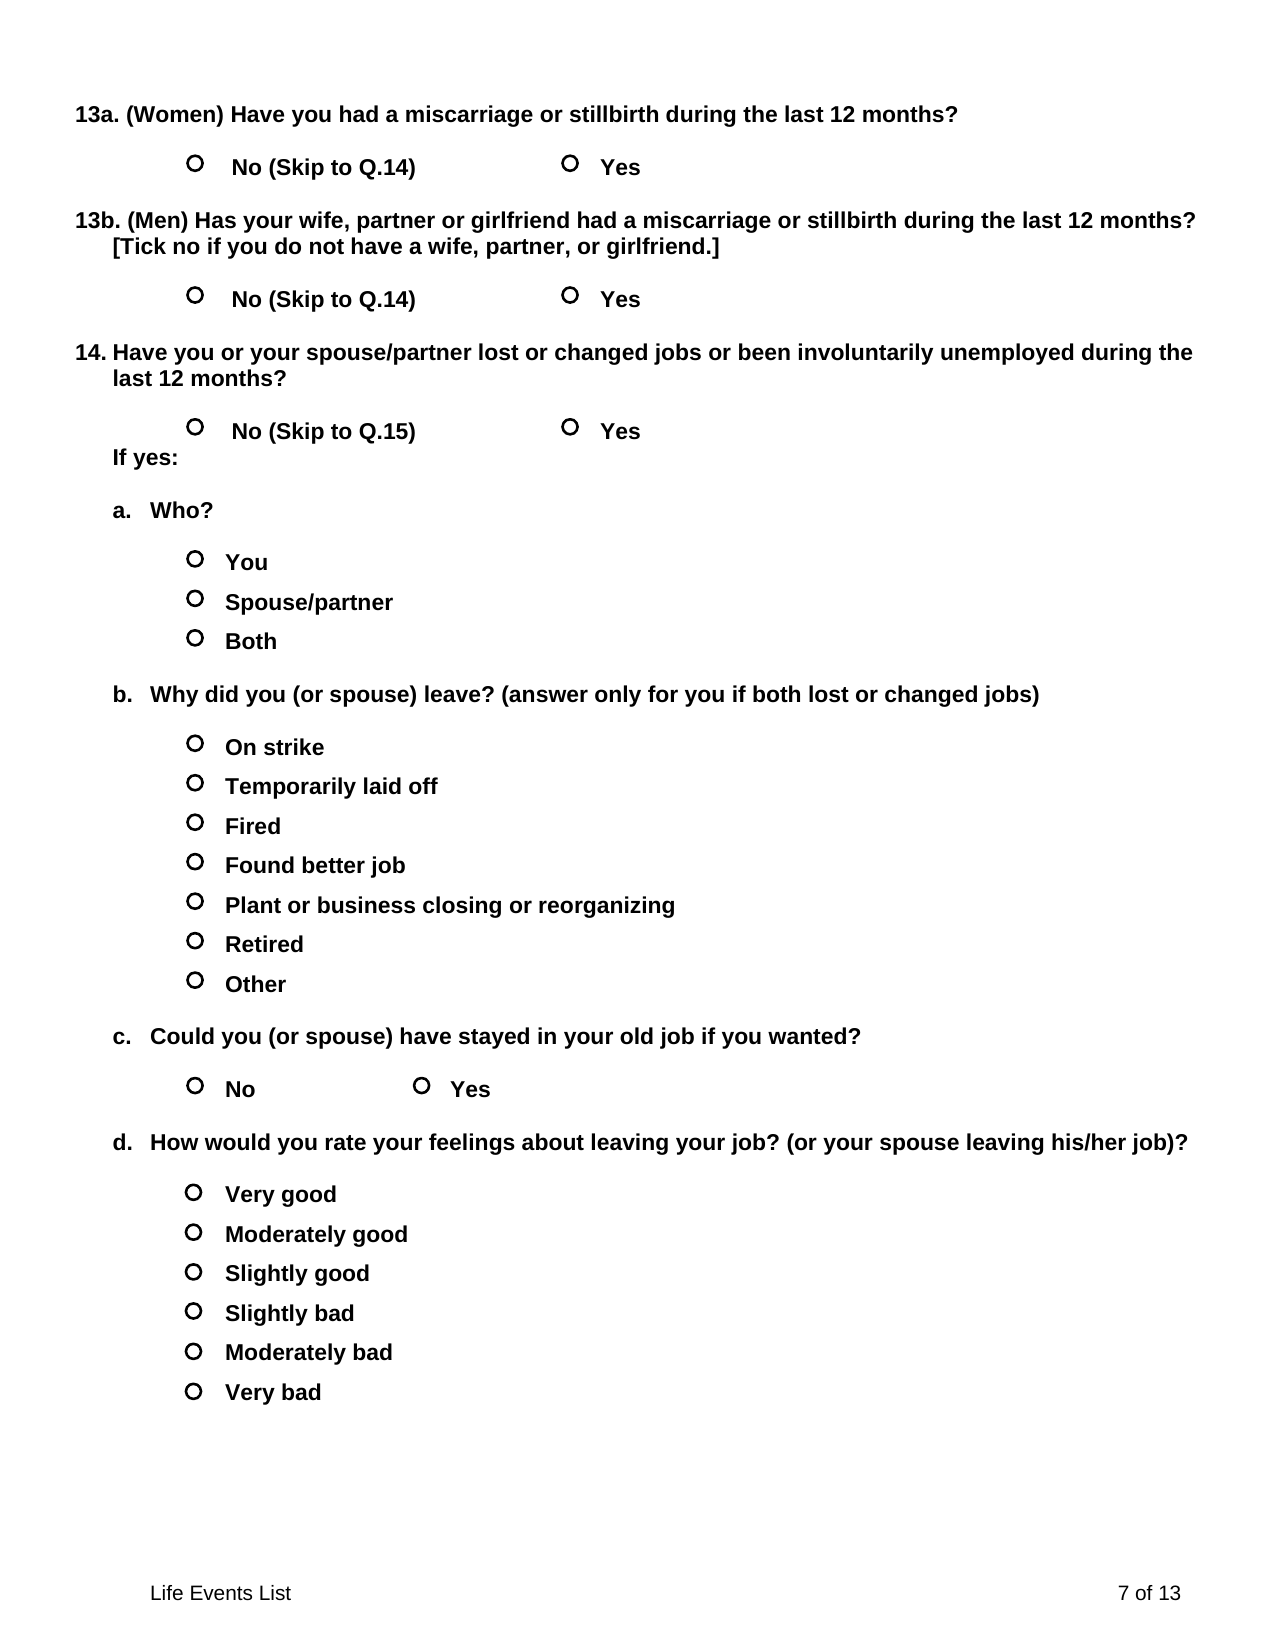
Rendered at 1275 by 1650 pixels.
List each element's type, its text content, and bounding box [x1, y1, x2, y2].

text Moderately bad [187, 1339, 1200, 1366]
text Other [150, 971, 1200, 997]
text No Yes [150, 1076, 1200, 1102]
text Moderately good [187, 1221, 1200, 1247]
text Spouse/partner [150, 589, 1200, 615]
text No (Skip to Q.14) Yes [150, 154, 1200, 180]
text Temporarily laid off [150, 773, 1200, 799]
text Very bad [187, 1379, 1200, 1405]
text On strike [75, 734, 1200, 760]
text If yes: [75, 444, 1200, 470]
text Slightly good [187, 1260, 1200, 1287]
text Fired [150, 813, 1200, 839]
text Slightly bad [187, 1300, 1200, 1326]
text Found better job [150, 852, 1200, 878]
text Very good [187, 1181, 1200, 1208]
text b. Why did you (or spouse) leave? (answer only for you if both lost or changed jobs) [112, 681, 1200, 707]
text a. Who? [112, 497, 1200, 523]
text You [150, 549, 1200, 576]
text Plant or business closing or reorganizing [150, 892, 1200, 918]
text 13a. (Women) Have you had a miscarriage or stillbirth during the last 12 months? [75, 101, 1200, 128]
text Retired [150, 931, 1200, 957]
text No (Skip to Q.14) Yes [150, 286, 1200, 312]
text 14. Have you or your spouse/partner lost or changed jobs or been involuntarily unemployed during the last 12 months? [75, 338, 1200, 391]
text No (Skip to Q.15) Yes [150, 418, 1200, 444]
text Both [150, 628, 1200, 655]
text 13b. (Men) Has your wife, partner or girlfriend had a miscarriage or stillbirth during the last 12 months? [Tick no if you do not have a wife, partner, or girlfriend.] [75, 207, 1200, 259]
text c. Could you (or spouse) have stayed in your old job if you wanted? [112, 1023, 1200, 1050]
text d. How would you rate your feelings about leaving your job? (or your spouse leaving his/her job)? [112, 1129, 1200, 1155]
